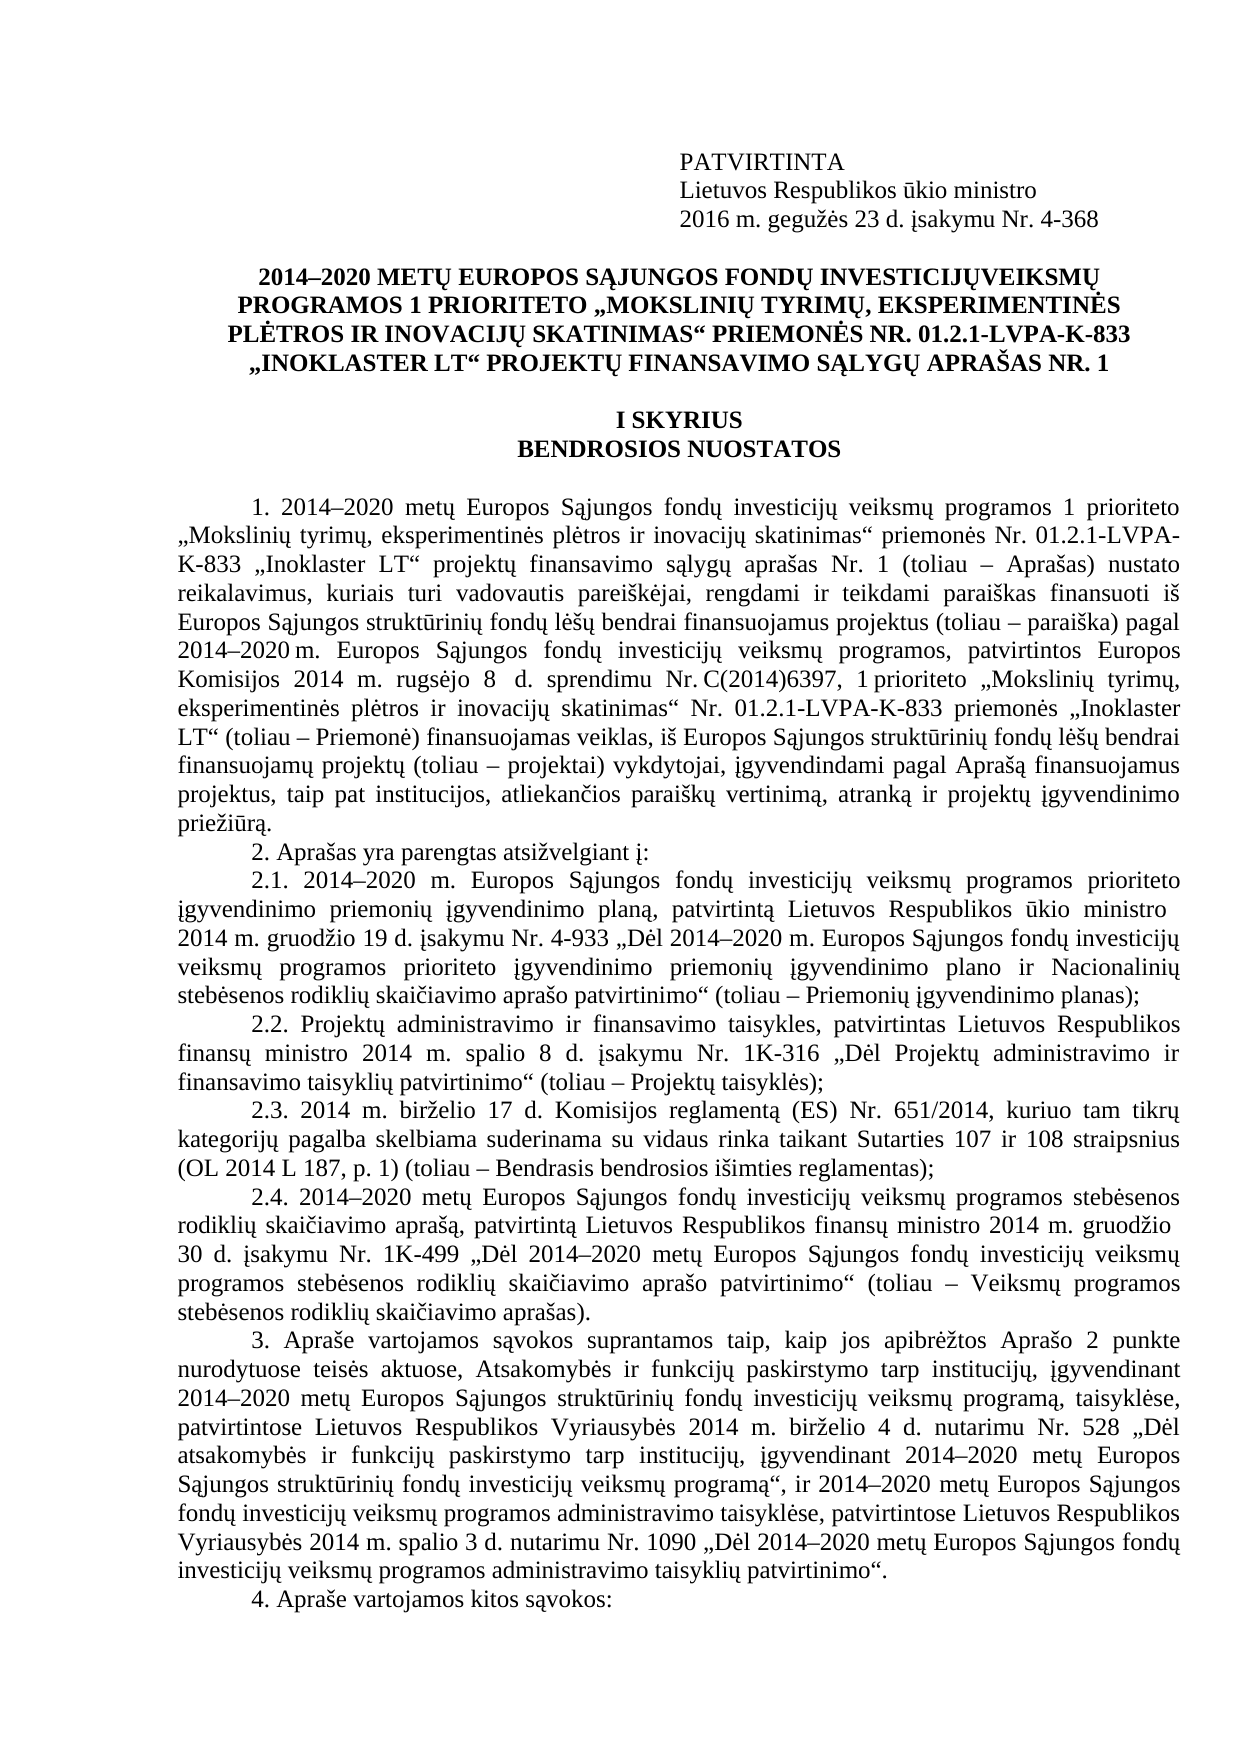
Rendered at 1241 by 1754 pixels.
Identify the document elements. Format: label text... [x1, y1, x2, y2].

text 2.3. 2014 m. birželio 17 d. Komisijos reglamentą (ES) Nr. 651/2014, kuriuo tam tikrų kategorijų pagalba skelbiama suderinama su vidaus rinka taikant Sutarties 107 ir 108 straipsnius (OL 2014 L 187, p. 1) (toliau – Bendrasis bendrosios išimties reglamentas); [177, 1096, 1181, 1182]
text PATVIRTINTA [679, 147, 1181, 176]
text Lietuvos Respublikos ūkio ministro [679, 176, 1181, 204]
text 2.2. Projektų administravimo ir finansavimo taisykles, patvirtintas Lietuvos Respublikos finansų ministro 2014 m. spalio 8 d. įsakymu Nr. 1K-316 „Dėl Projektų administravimo ir finansavimo taisyklių patvirtinimo“ (toliau – Projektų taisyklės); [177, 1009, 1181, 1096]
text 2.1. 2014–2020 m. Europos Sąjungos fondų investicijų veiksmų programos prioriteto įgyvendinimo priemonių įgyvendinimo planą, patvirtintą Lietuvos Respublikos ūkio ministro 2014 m. gruodžio 19 d. įsakymu Nr. 4-933 „Dėl 2014–2020 m. Europos Sąjungos fondų investicijų veiksmų programos prioriteto įgyvendinimo priemonių įgyvendinimo plano ir Nacionalinių stebėsenos rodiklių skaičiavimo aprašo patvirtinimo“ (toliau – Priemonių įgyvendinimo planas); [177, 866, 1181, 1009]
subtitle I SKYRIUS [177, 406, 1181, 434]
text 1. 2014–2020 metų Europos Sąjungos fondų investicijų veiksmų programos 1 prioriteto „Mokslinių tyrimų, eksperimentinės plėtros ir inovacijų skatinimas“ priemonės Nr. 01.2.1-LVPA-K-833 „Inoklaster LT“ projektų finansavimo sąlygų aprašas Nr. 1 (toliau – Aprašas) nustato reikalavimus, kuriais turi vadovautis pareiškėjai, rengdami ir teikdami paraiškas finansuoti iš Europos Sąjungos struktūrinių fondų lėšų bendrai finansuojamus projektus (toliau – paraiška) pagal 2014–2020 m. Europos Sąjungos fondų investicijų veiksmų programos, patvirtintos Europos Komisijos 2014 m. rugsėjo 8 d. sprendimu Nr. C(2014)6397, 1 prioriteto „Mokslinių tyrimų, eksperimentinės plėtros ir inovacijų skatinimas“ Nr. 01.2.1-LVPA-K-833 priemonės „Inoklaster LT“ (toliau – Priemonė) finansuojamas veiklas, iš Europos Sąjungos struktūrinių fondų lėšų bendrai finansuojamų projektų (toliau – projektai) vykdytojai, įgyvendindami pagal Aprašą finansuojamus projektus, taip pat institucijos, atliekančios paraiškų vertinimą, atranką ir projektų įgyvendinimo priežiūrą. [177, 492, 1181, 837]
text 2. Aprašas yra parengtas atsižvelgiant į: [177, 837, 1181, 866]
text 2016 m. gegužės 23 d. įsakymu Nr. 4-368 [679, 204, 1181, 233]
subtitle BENDROSIOS NUOSTATOS [177, 434, 1181, 463]
table_header 2014–2020 METŲ EUROPOS SĄJUNGOS FONDŲ INVESTICIJŲVEIKSMŲ PROGRAMOS 1 PRIORITETO „MOKSLINIŲ TYRIMŲ, EKSPERIMENTINĖS [216, 262, 1143, 319]
text 4. Apraše vartojamos kitos sąvokos: [177, 1584, 1181, 1613]
text 2.4. 2014–2020 metų Europos Sąjungos fondų investicijų veiksmų programos stebėsenos rodiklių skaičiavimo aprašą, patvirtintą Lietuvos Respublikos finansų ministro 2014 m. gruodžio 30 d. įsakymu Nr. 1K-499 „Dėl 2014–2020 metų Europos Sąjungos fondų investicijų veiksmų programos stebėsenos rodiklių skaičiavimo aprašo patvirtinimo“ (toliau – Veiksmų programos stebėsenos rodiklių skaičiavimo aprašas). [177, 1182, 1181, 1326]
text 3. Apraše vartojamos sąvokos suprantamos taip, kaip jos apibrėžtos Aprašo 2 punkte nurodytuose teisės aktuose, Atsakomybės ir funkcijų paskirstymo tarp institucijų, įgyvendinant 2014–2020 metų Europos Sąjungos struktūrinių fondų investicijų veiksmų programą, taisyklėse, patvirtintose Lietuvos Respublikos Vyriausybės 2014 m. birželio 4 d. nutarimu Nr. 528 „Dėl atsakomybės ir funkcijų paskirstymo tarp institucijų, įgyvendinant 2014–2020 metų Europos Sąjungos struktūrinių fondų investicijų veiksmų programą“, ir 2014–2020 metų Europos Sąjungos fondų investicijų veiksmų programos administravimo taisyklėse, patvirtintose Lietuvos Respublikos Vyriausybės 2014 m. spalio 3 d. nutarimu Nr. 1090 „Dėl 2014–2020 metų Europos Sąjungos fondų investicijų veiksmų programos administravimo taisyklių patvirtinimo“. [177, 1326, 1181, 1584]
table_cell PLĖTROS IR INOVACIJŲ SKATINIMAS“ PRIEMONĖS NR. 01.2.1-LVPA-K-833 „INOKLASTER LT“ PROJEKTŲ FINANSAVIMO SĄLYGŲ APRAŠAS NR. 1 [216, 319, 1143, 406]
